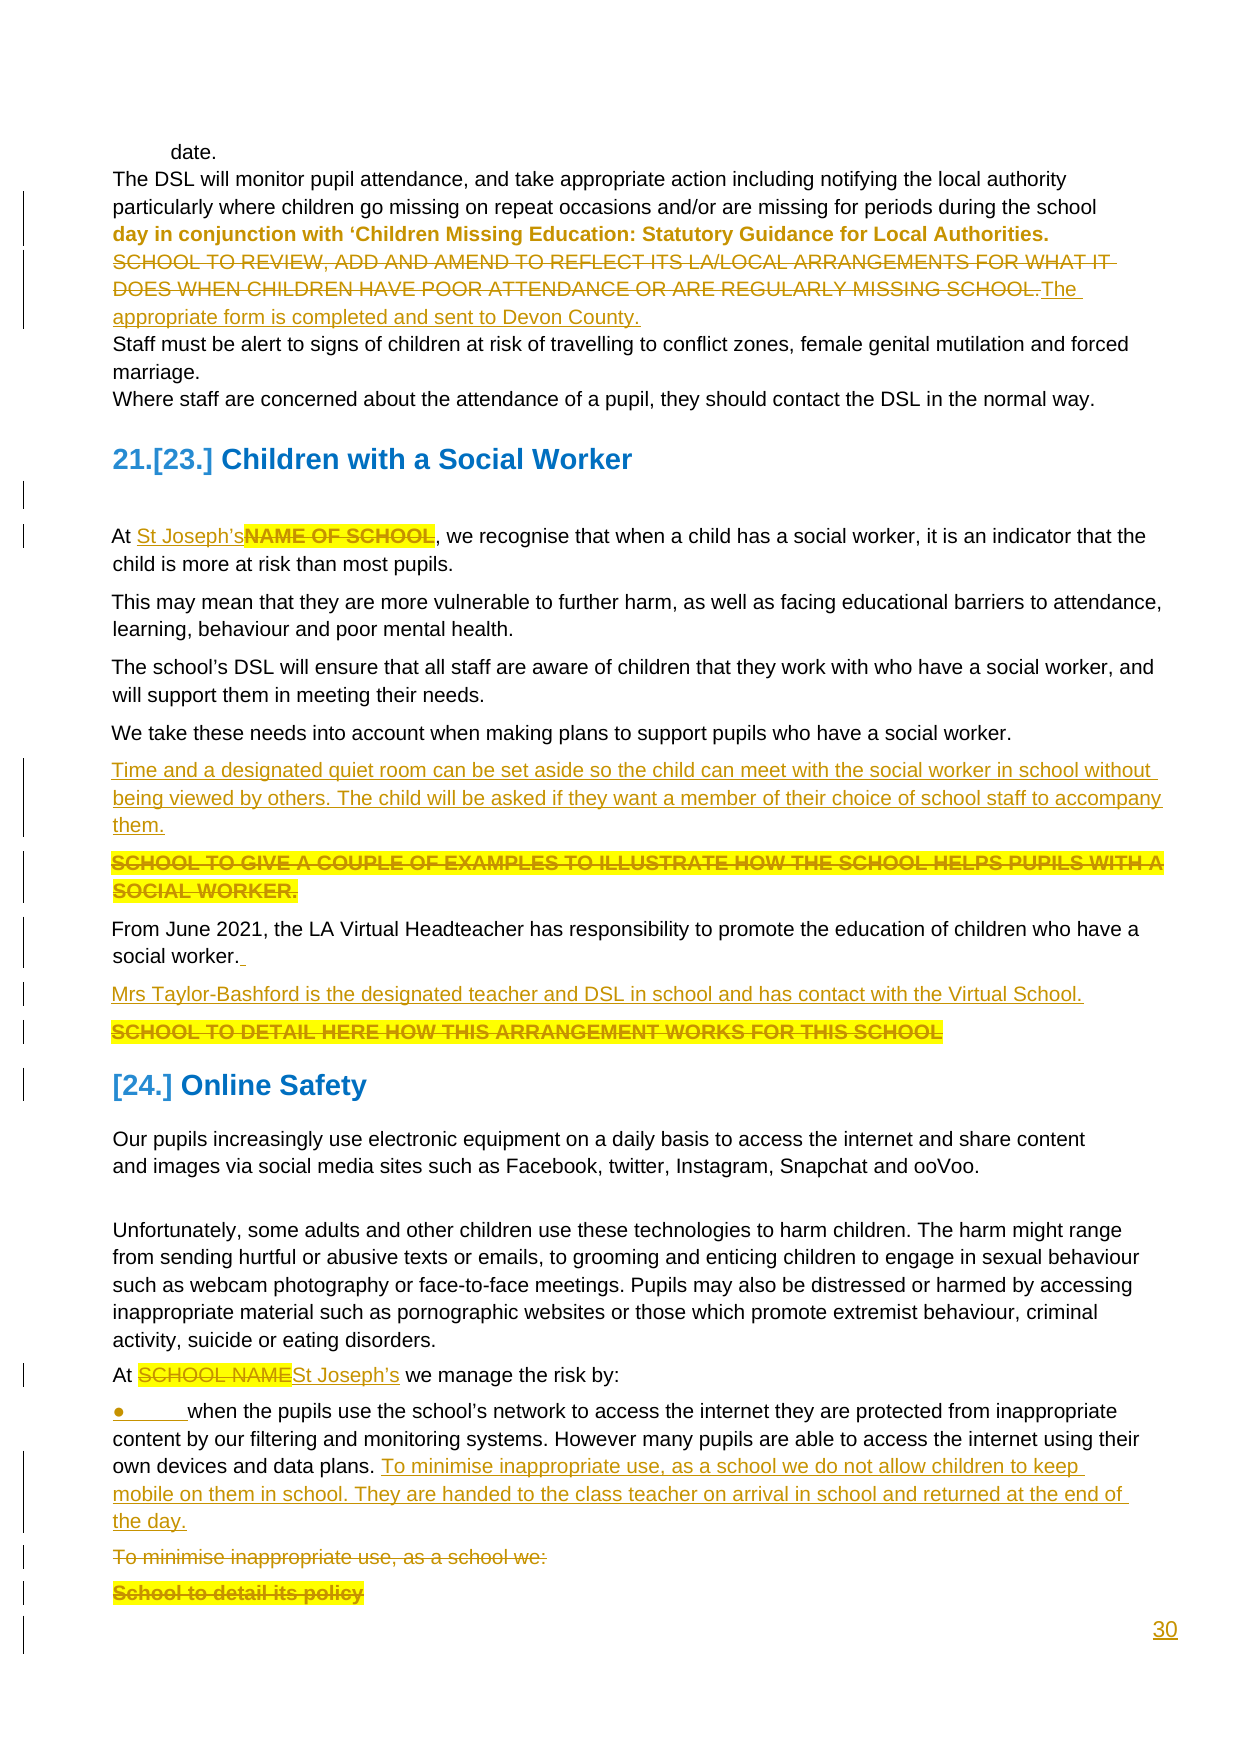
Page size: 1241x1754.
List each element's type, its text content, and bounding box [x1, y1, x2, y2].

text From June 2021, the LA Virtual Headteacher has responsibility to promote the education of children who have a social worker. [111, 917, 1167, 968]
text At , we recognise that when a child has a social worker, it is an indicator that the child is more at risk than most pupils. [111, 524, 1167, 576]
text Our pupils increasingly use electronic equipment on a daily basis to access the internet and share content and images via social media sites such as Facebook, twitter, Instagram, Snapchat and ooVoo. [112, 1126, 1126, 1178]
text We take these needs into account when making plans to support pupils who have a social worker. [111, 720, 1167, 744]
subtitle Online Safety [112, 1068, 1178, 1101]
text The school’s DSL will ensure that all staff are aware of children that they work with who have a social worker, and will support them in meeting their needs. [111, 655, 1167, 706]
text Staff must be alert to signs of children at risk of travelling to conflict zones, female genital mutilation and forced marriage. [112, 332, 1136, 383]
text The DSL will monitor pupil attendance, and take appropriate action including notifying the local authority particularly where children go missing on repeat occasions and/or are missing for periods during the school day in conjunction with ‘Children Missing Education: Statutory Guidance for Local Authorities. [112, 167, 1126, 246]
text At we manage the risk by: [292, 1363, 1144, 1387]
list when the pupils use the school’s network to access the internet they are protected from inappropriate content by our filtering and monitoring systems. However many pupils are able to access the internet using their own devices and data plans. [112, 1399, 1144, 1533]
list Children with a Social Worker [112, 442, 1136, 476]
text Unfortunately, some adults and other children use these technologies to harm children. The harm might range from sending hurtful or abusive texts or emails, to grooming and enticing children to engage in sexual behaviour such as webcam photography or face-to-face meetings. Pupils may also be distressed or harmed by accessing inappropriate material such as pornographic websites or those which promote extremist behaviour, criminal activity, suicide or eating disorders. [112, 1217, 1144, 1351]
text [112, 139, 1167, 163]
text This may mean that they are more vulnerable to further harm, as well as facing educational barriers to attendance, learning, behaviour and poor mental health. [111, 589, 1167, 641]
text Where staff are concerned about the attendance of a pupil, they should contact the DSL in the normal way. [112, 387, 1136, 411]
